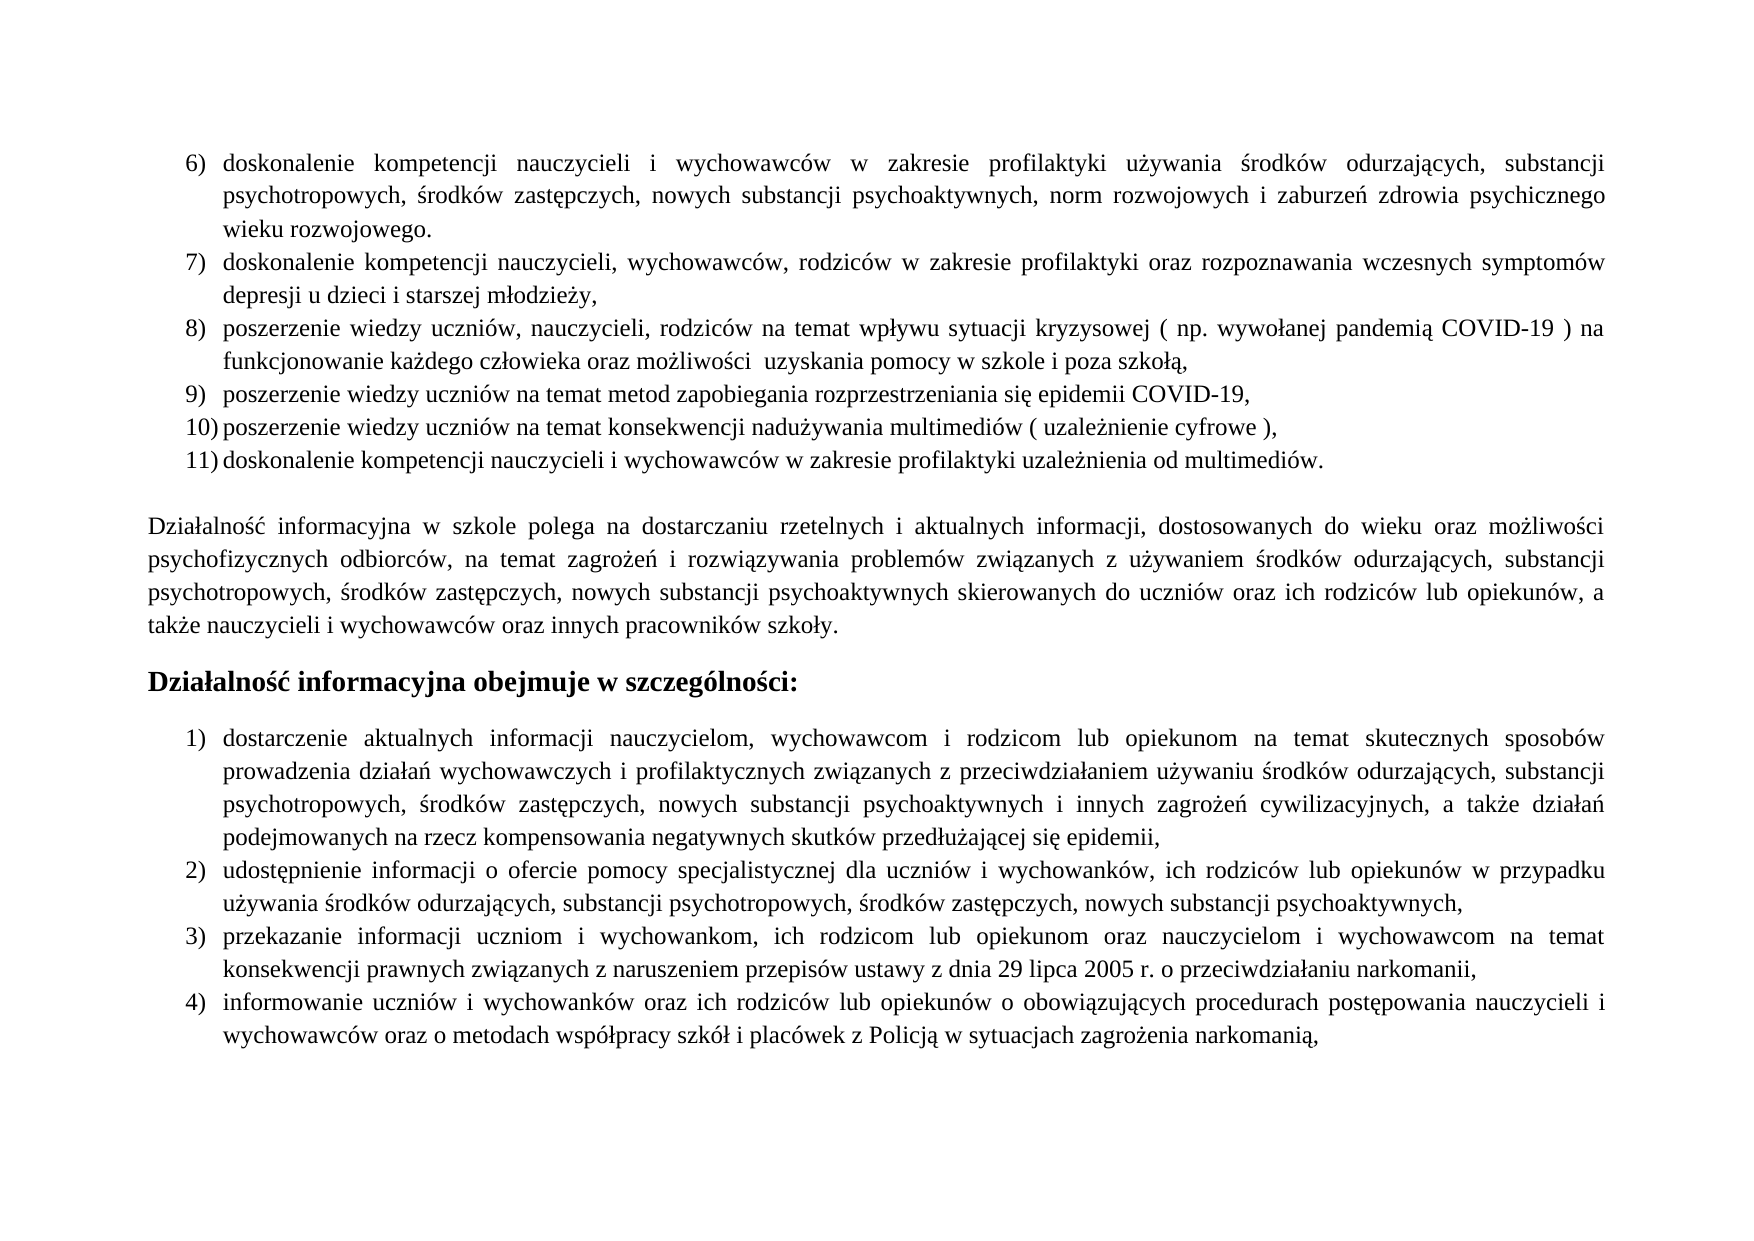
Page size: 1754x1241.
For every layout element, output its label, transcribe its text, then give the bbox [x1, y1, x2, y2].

list poszerzenie wiedzy uczniów na temat konsekwencji nadużywania multimediów ( uzależnienie cyfrowe ), [185, 412, 1606, 441]
list informowanie uczniów i wychowanków oraz ich rodziców lub opiekunów o obowiązujących procedurach postępowania nauczycieli i wychowawców oraz o metodach współpracy szkół i placówek z Policją w sytuacjach zagrożenia narkomanią, [185, 987, 1606, 1049]
list poszerzenie wiedzy uczniów, nauczycieli, rodziców na temat wpływu sytuacji kryzysowej ( np. wywołanej pandemią COVID-19 ) na funkcjonowanie każdego człowieka oraz możliwości uzyskania pomocy w szkole i poza szkołą, [185, 313, 1606, 374]
list poszerzenie wiedzy uczniów na temat metod zapobiegania rozprzestrzeniania się epidemii COVID-19, [185, 379, 1606, 407]
list doskonalenie kompetencji nauczycieli i wychowawców w zakresie profilaktyki używania środków odurzających, substancji psychotropowych, środków zastępczych, nowych substancji psychoaktywnych, norm rozwojowych i zaburzeń zdrowia psychicznego wieku rozwojowego. [185, 148, 1606, 242]
list udostępnienie informacji o ofercie pomocy specjalistycznej dla uczniów i wychowanków, ich rodziców lub opiekunów w przypadku używania środków odurzających, substancji psychotropowych, środków zastępczych, nowych substancji psychoaktywnych, [185, 855, 1606, 917]
list doskonalenie kompetencji nauczycieli i wychowawców w zakresie profilaktyki uzależnienia od multimediów. [185, 445, 1606, 473]
list dostarczenie aktualnych informacji nauczycielom, wychowawcom i rodzicom lub opiekunom na temat skutecznych sposobów prowadzenia działań wychowawczych i profilaktycznych związanych z przeciwdziałaniem używaniu środków odurzających, substancji psychotropowych, środków zastępczych, nowych substancji psychoaktywnych i innych zagrożeń cywilizacyjnych, a także działań podejmowanych na rzecz kompensowania negatywnych skutków przedłużającej się epidemii, [185, 723, 1606, 851]
list doskonalenie kompetencji nauczycieli, wychowawców, rodziców w zakresie profilaktyki oraz rozpoznawania wczesnych symptomów depresji u dzieci i starszej młodzieży, [185, 247, 1606, 308]
text Działalność informacyjna w szkole polega na dostarczaniu rzetelnych i aktualnych informacji, dostosowanych do wieku oraz możliwości psychofizycznych odbiorców, na temat zagrożeń i rozwiązywania problemów związanych z używaniem środków odurzających, substancji psychotropowych, środków zastępczych, nowych substancji psychoaktywnych skierowanych do uczniów oraz ich rodziców lub opiekunów, a także nauczycieli i wychowawców oraz innych pracowników szkoły. [148, 511, 1606, 639]
list przekazanie informacji uczniom i wychowankom, ich rodzicom lub opiekunom oraz nauczycielom i wychowawcom na temat konsekwencji prawnych związanych z naruszeniem przepisów ustawy z dnia 29 lipca 2005 r. o przeciwdziałaniu narkomanii, [185, 921, 1606, 983]
text Działalność informacyjna obejmuje w szczególności: [148, 664, 1606, 697]
